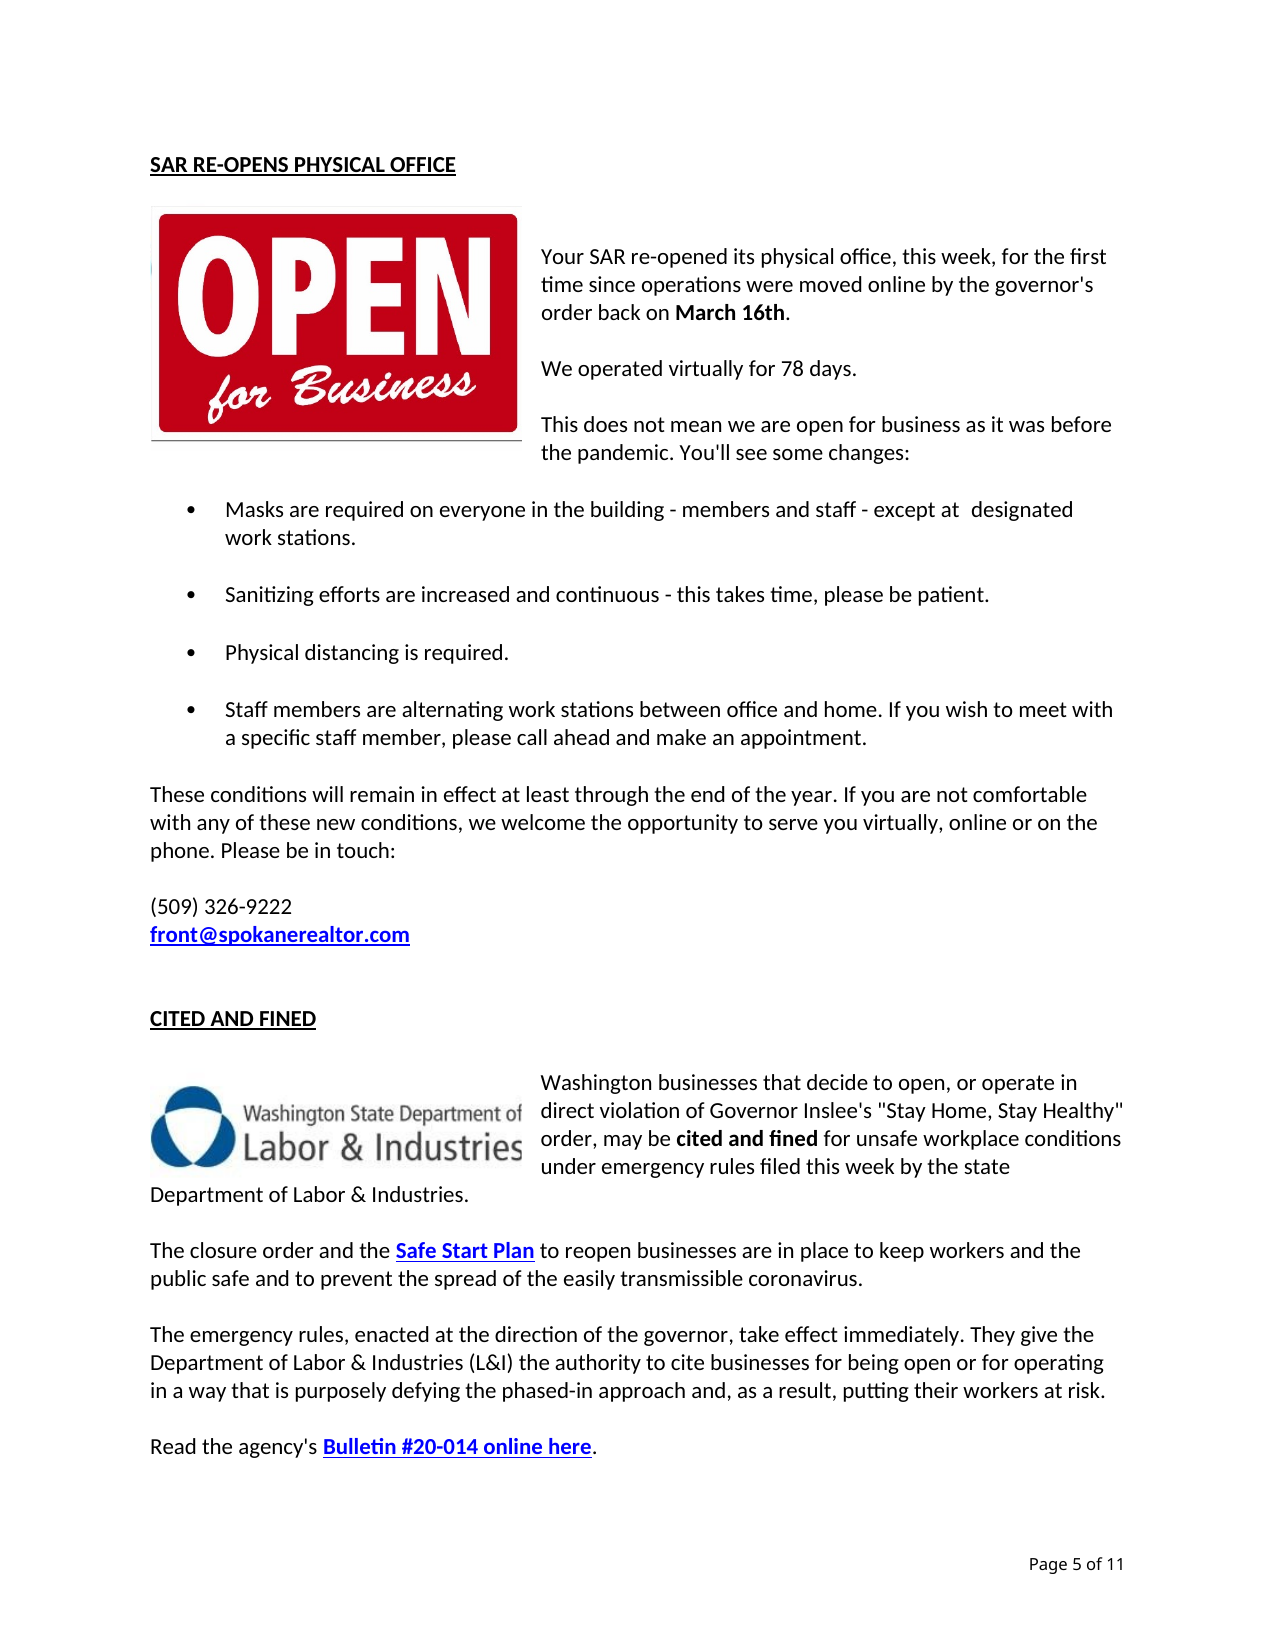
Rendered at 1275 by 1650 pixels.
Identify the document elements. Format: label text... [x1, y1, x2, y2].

text SAR RE-OPENS PHYSICAL OFFICE [150, 150, 1125, 178]
text Read the agency's Bulletin #20-014 online here. [150, 1432, 1125, 1461]
text We operated virtually for 78 days. [522, 354, 1125, 382]
text This does not mean we are open for business as it was before the pandemic. You'll see some changes: [150, 410, 1125, 466]
text CITED AND FINED [150, 1004, 1125, 1032]
text Your SAR re-opened its physical office, this week, for the first time since operations were moved online by the governor's order back on March 16th. [522, 242, 1125, 326]
text The emergency rules, enacted at the direction of the governor, take effect immediately. They give the Department of Labor & Industries (L&I) the authority to cite businesses for being open or for operating in a way that is purposely defying the phased-in approach and, as a result, putting their workers at risk. [150, 1320, 1125, 1404]
text (509) 326-9222 [150, 892, 1125, 920]
list Sanitizing efforts are increased and continuous - this takes time, please be patient. [187, 581, 1125, 608]
text These conditions will remain in effect at least through the end of the year. If you are not comfortable with any of these new conditions, we welcome the opportunity to serve you virtually, online or on the phone. Please be in touch: [150, 780, 1125, 864]
text front@spokanerealtor.com [150, 920, 1125, 948]
picture [150, 1068, 522, 1178]
text The closure order and the Safe Start Plan to reopen businesses are in place to keep workers and the public safe and to prevent the spread of the easily transmissible coronavirus. [150, 1236, 1125, 1292]
picture [150, 200, 522, 450]
list Staff members are alternating work stations between office and home. If you wish to meet with a specific staff member, please call ahead and make an appointment. [187, 695, 1125, 751]
list Physical distancing is required. [187, 638, 1125, 666]
list Masks are required on everyone in the building - members and staff - except at designated work stations. [187, 495, 1125, 551]
